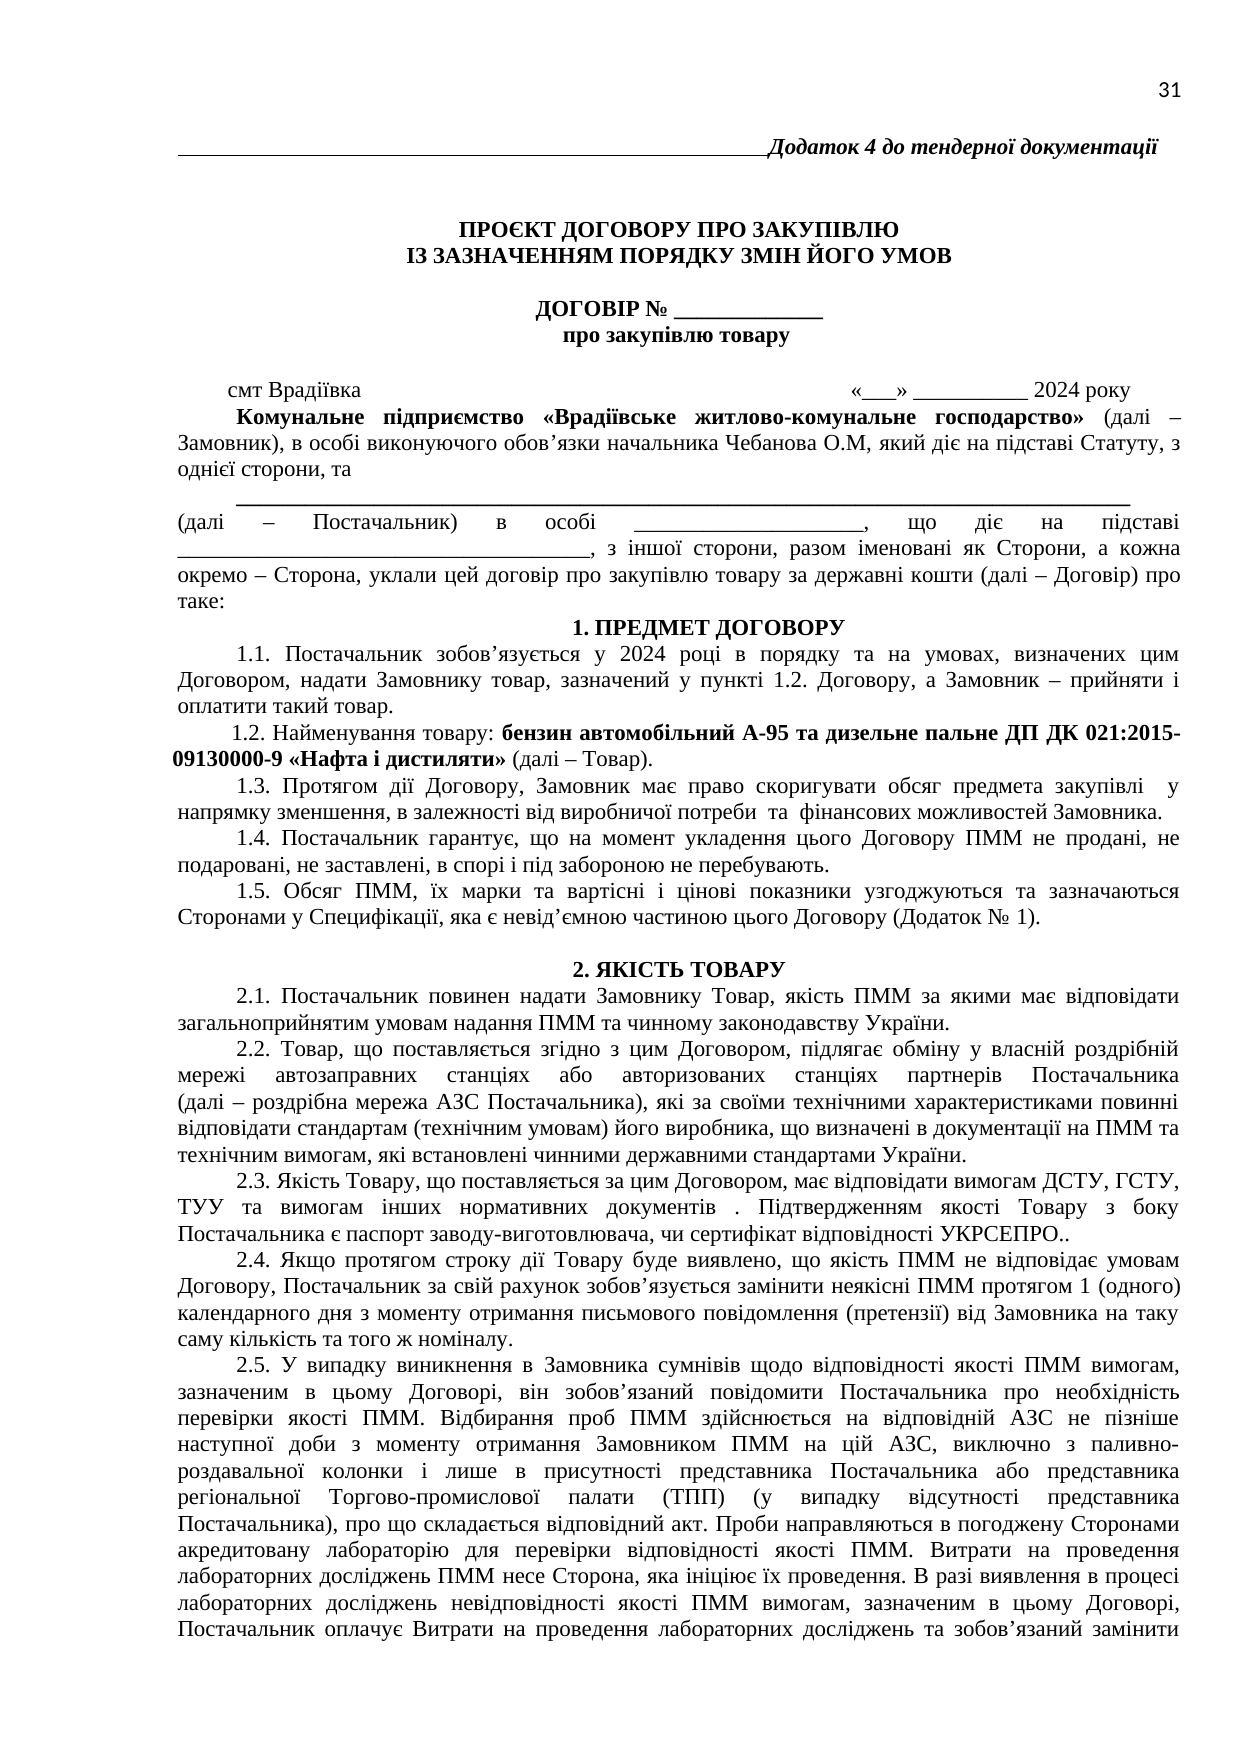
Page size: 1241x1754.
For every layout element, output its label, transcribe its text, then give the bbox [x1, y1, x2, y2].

text про закупівлю товару [177, 321, 1181, 376]
text Додаток 4 до тендерної документації [177, 133, 1181, 159]
text 1.5. Обсяг ПММ, їх марки та вартісні і цінові показники узгоджуються та зазначаються Сторонами у Специфікації, яка є невід’ємною частиною цього Договору (Додаток № 1). [177, 877, 1181, 930]
text 2.3. Якість Товару, що поставляється за цим Договором, має відповідати вимогам ДСТУ, ГСТУ, ТУУ та вимогам інших нормативних документів . Підтвердженням якості Товару з боку Постачальника є паспорт заводу-виготовлювача, чи сертифікат відповідності УКРСЕПРО.. [177, 1167, 1181, 1246]
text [177, 1351, 1181, 1641]
text 2.1. Постачальник повинен надати Замовнику Товар, якість ПММ за якими має відповідати загальноприйнятим умовам надання ПММ та чинному законодавству України. [177, 982, 1181, 1035]
text 1. ПРЕДМЕТ ДОГОВОРУ [177, 613, 1181, 640]
text смт Врадіївка «___» __________ 2024 року [177, 376, 1181, 403]
text 1.2. Найменування товару: бензин автомобільний А-95 та дизельне пальне ДП ДК 021:2015-09130000-9 «Нафта і дистиляти» (далі – Товар). [172, 719, 1181, 772]
text ______________________________________________________________________________ (далі – Постачальник) в особі ____________________, що діє на підставі ____________________________________, з іншої сторони, разом іменовані як Сторони, а кожна окремо – Сторона, уклали цей договір про закупівлю товару за державні кошти (далі – Договір) про таке: [177, 482, 1181, 613]
text 2.2. Товар, що поставляється згідно з цим Договором, підлягає обміну у власній роздрібній мережі автозаправних станціях або авторизованих станціях партнерів Постачальника (далі – роздрібна мережа АЗС Постачальника), які за своїми технічними характеристиками повинні відповідати стандартам (технічним умовам) його виробника, що визначені в документації на ПММ та технічним вимогам, які встановлені чинними державними стандартами України. [177, 1035, 1181, 1167]
text 1.3. Протягом дії Договору, Замовник має право скоригувати обсяг предмета закупівлі у напрямку зменшення, в залежності від виробничої потреби та фінансових можливостей Замовника. [177, 772, 1181, 824]
text ПРОЄКТ ДОГОВОРУ ПРО ЗАКУПІВЛЮ [177, 216, 1181, 242]
text 1.1. Постачальник зобов’язується у 2024 році в порядку та на умовах, визначених цим Договором, надати Замовнику товар, зазначений у пункті 1.2. Договору, а Замовник – прийняти і оплатити такий товар. [177, 640, 1181, 719]
text 2. ЯКІСТЬ ТОВАРУ [177, 956, 1181, 982]
text 1.4. Постачальник гарантує, що на момент укладення цього Договору ПММ не продані, не подаровані, не заставлені, в спорі і під забороною не перебувають. [177, 824, 1181, 877]
text ІЗ ЗАЗНАЧЕННЯМ ПОРЯДКУ ЗМІН ЙОГО УМОВ [177, 242, 1181, 268]
text ДОГОВІР № _____________ [177, 295, 1181, 321]
text Комунальне підприємство «Врадіївське житлово-комунальне господарство» (далі – Замовник), в особі виконуючого обов’язки начальника Чебанова О.М, який діє на підставі Статуту, з однієї сторони, та [177, 403, 1181, 482]
text 2.4. Якщо протягом строку дії Товару буде виявлено, що якість ПММ не відповідає умовам Договору, Постачальник за свій рахунок зобов’язується замінити неякісні ПММ протягом 1 (одного) календарного дня з моменту отримання письмового повідомлення (претензії) від Замовника на таку саму кількість та того ж номіналу. [177, 1246, 1181, 1351]
